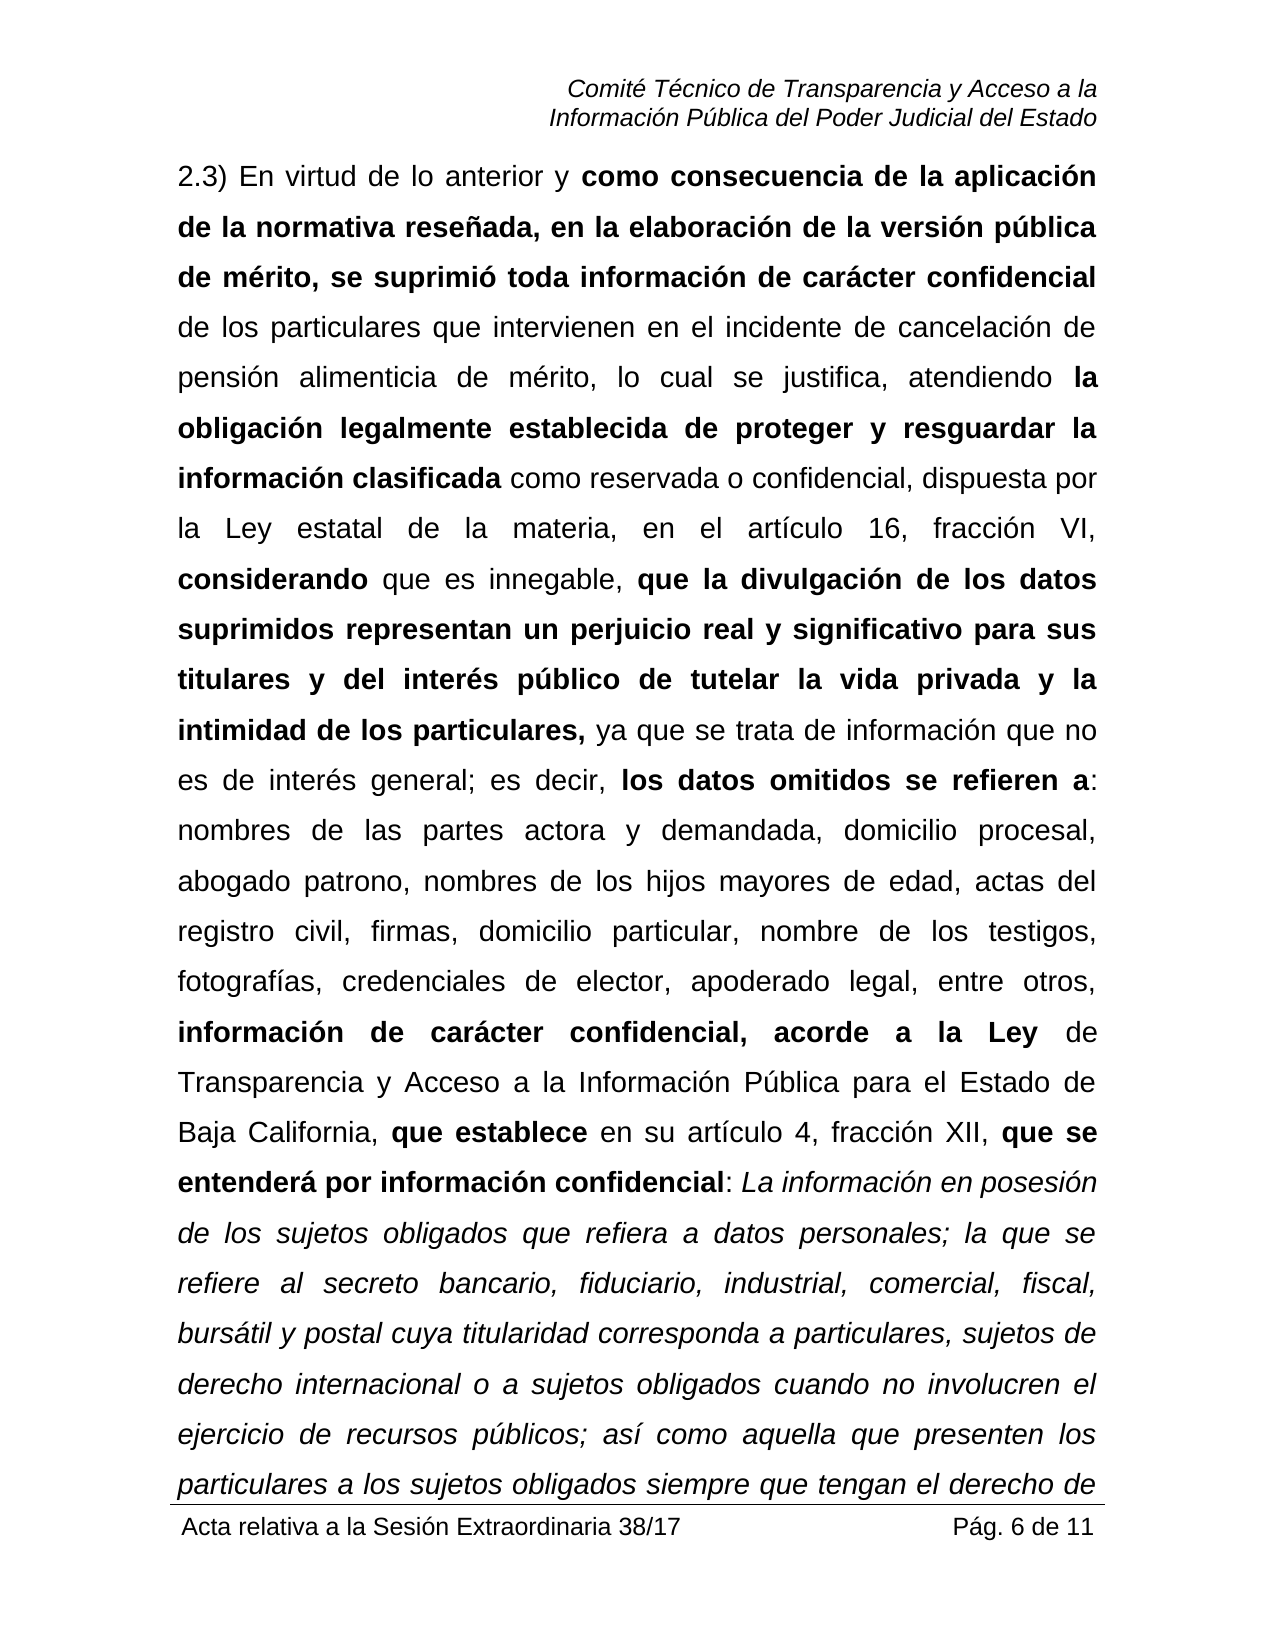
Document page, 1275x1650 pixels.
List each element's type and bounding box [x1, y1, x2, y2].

text [177, 159, 1098, 1501]
